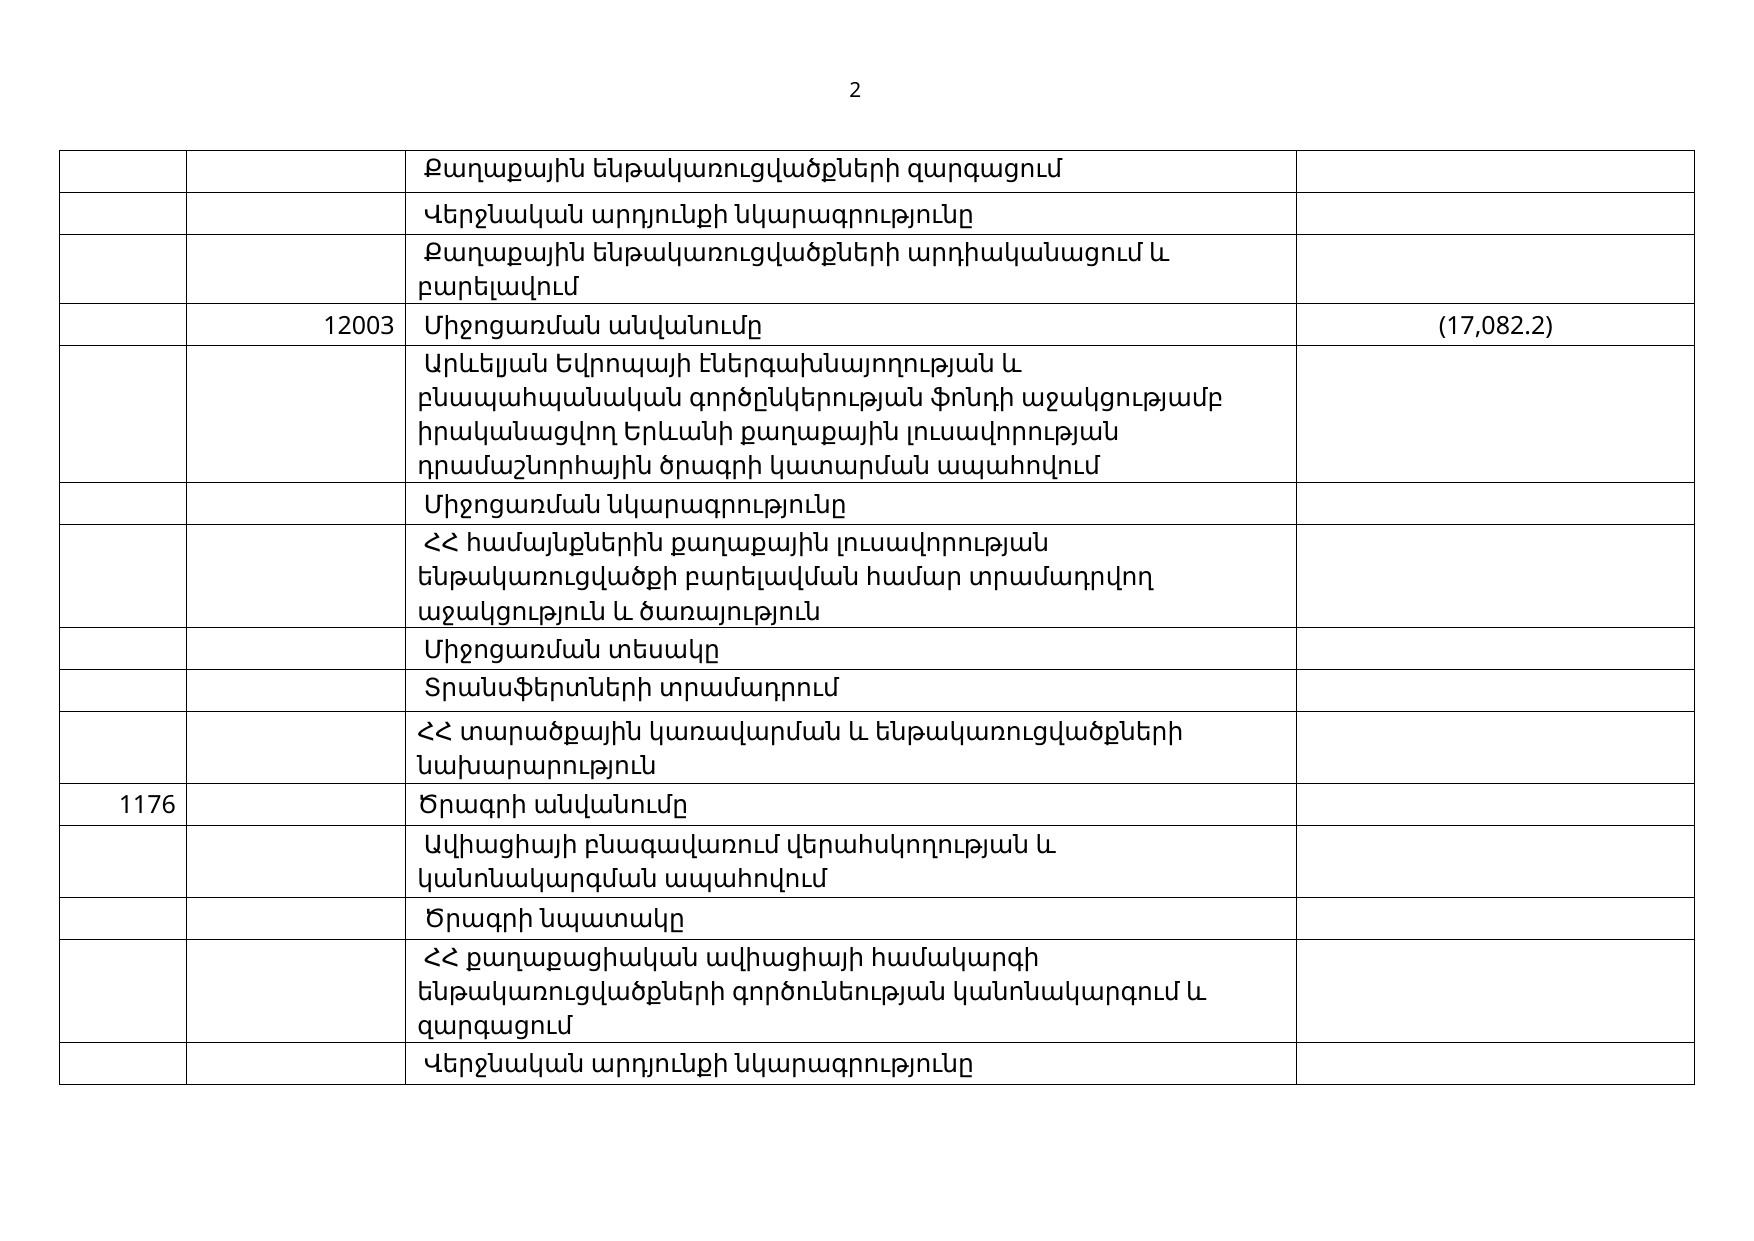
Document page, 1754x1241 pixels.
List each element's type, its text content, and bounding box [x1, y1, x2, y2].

table_cell ՀՀ քաղաքացիական ավիացիայի համակարգի ենթակառուցվածքների գործունեության կանոնակարգում և զարգացում [406, 940, 1296, 1042]
table_cell Ծրագրի անվանումը [406, 784, 1296, 825]
table_cell [1297, 784, 1694, 825]
table_cell [187, 628, 405, 669]
table_cell [187, 193, 405, 234]
table_cell [187, 346, 405, 482]
table_cell [187, 151, 405, 192]
table_cell [1297, 346, 1694, 482]
table_cell Վերջնական արդյունքի նկարագրությունը [406, 193, 1296, 234]
table_cell [1297, 940, 1694, 1042]
table_cell [187, 898, 405, 938]
table_cell [1297, 235, 1694, 303]
table_cell [1297, 483, 1694, 524]
table_cell [187, 712, 405, 783]
table_cell [1297, 670, 1694, 711]
table_cell [60, 525, 186, 627]
table_cell [1297, 1043, 1694, 1083]
table_cell [1297, 193, 1694, 234]
table_cell ՀՀ համայնքներին քաղաքային լուսավորության ենթակառուցվածքի բարելավման համար տրամադրվող աջակցություն և ծառայություն [406, 525, 1296, 627]
table_cell 12003 [187, 304, 405, 345]
table_cell [60, 151, 186, 192]
table_cell ՀՀ տարածքային կառավարման և ենթակառուցվածքների նախարարություն [406, 712, 1296, 783]
table_cell Քաղաքային ենթակառուցվածքների արդիականացում և բարելավում [406, 235, 1296, 303]
table_cell 1176 [60, 784, 186, 825]
table_cell [1297, 898, 1694, 938]
table_cell [187, 826, 405, 897]
table_cell [187, 670, 405, 711]
table_cell [187, 1043, 405, 1083]
table_cell Միջոցառման անվանումը [406, 304, 1296, 345]
table_cell (17,082.2) [1297, 304, 1694, 345]
table_cell Վերջնական արդյունքի նկարագրությունը [406, 1043, 1296, 1083]
table_cell Ծրագրի նպատակը [406, 898, 1296, 938]
table_cell [60, 940, 186, 1042]
table_cell [60, 898, 186, 938]
table_cell [60, 670, 186, 711]
table_cell [60, 483, 186, 524]
table_cell Միջոցառման նկարագրությունը [406, 483, 1296, 524]
table_cell [187, 235, 405, 303]
table_cell [60, 628, 186, 669]
table_cell [60, 235, 186, 303]
table_cell [60, 826, 186, 897]
table_cell Արևելյան Եվրոպայի էներգախնայողության և բնապահպանական գործընկերության ֆոնդի աջակցությամբ իրականացվող Երևանի քաղաքային լուսավորության դրամաշնորհային ծրագրի կատարման ապահովում [406, 346, 1296, 482]
table_cell [60, 304, 186, 345]
table_cell [60, 712, 186, 783]
table_cell [1297, 628, 1694, 669]
table_cell [1297, 826, 1694, 897]
table_cell Տրանսֆերտների տրամադրում [406, 670, 1296, 711]
table_cell Քաղաքային ենթակառուցվածքների զարգացում [406, 151, 1296, 192]
table_cell [60, 346, 186, 482]
table_cell Ավիացիայի բնագավառում վերահսկողության և կանոնակարգման ապահովում [406, 826, 1296, 897]
table_cell [187, 940, 405, 1042]
table_cell [187, 483, 405, 524]
table_cell [1297, 151, 1694, 192]
table_cell [187, 784, 405, 825]
table_cell [187, 525, 405, 627]
table_cell [60, 1043, 186, 1083]
table_cell [1297, 712, 1694, 783]
table_cell [60, 193, 186, 234]
table_cell Միջոցառման տեսակը [406, 628, 1296, 669]
table_cell [1297, 525, 1694, 627]
